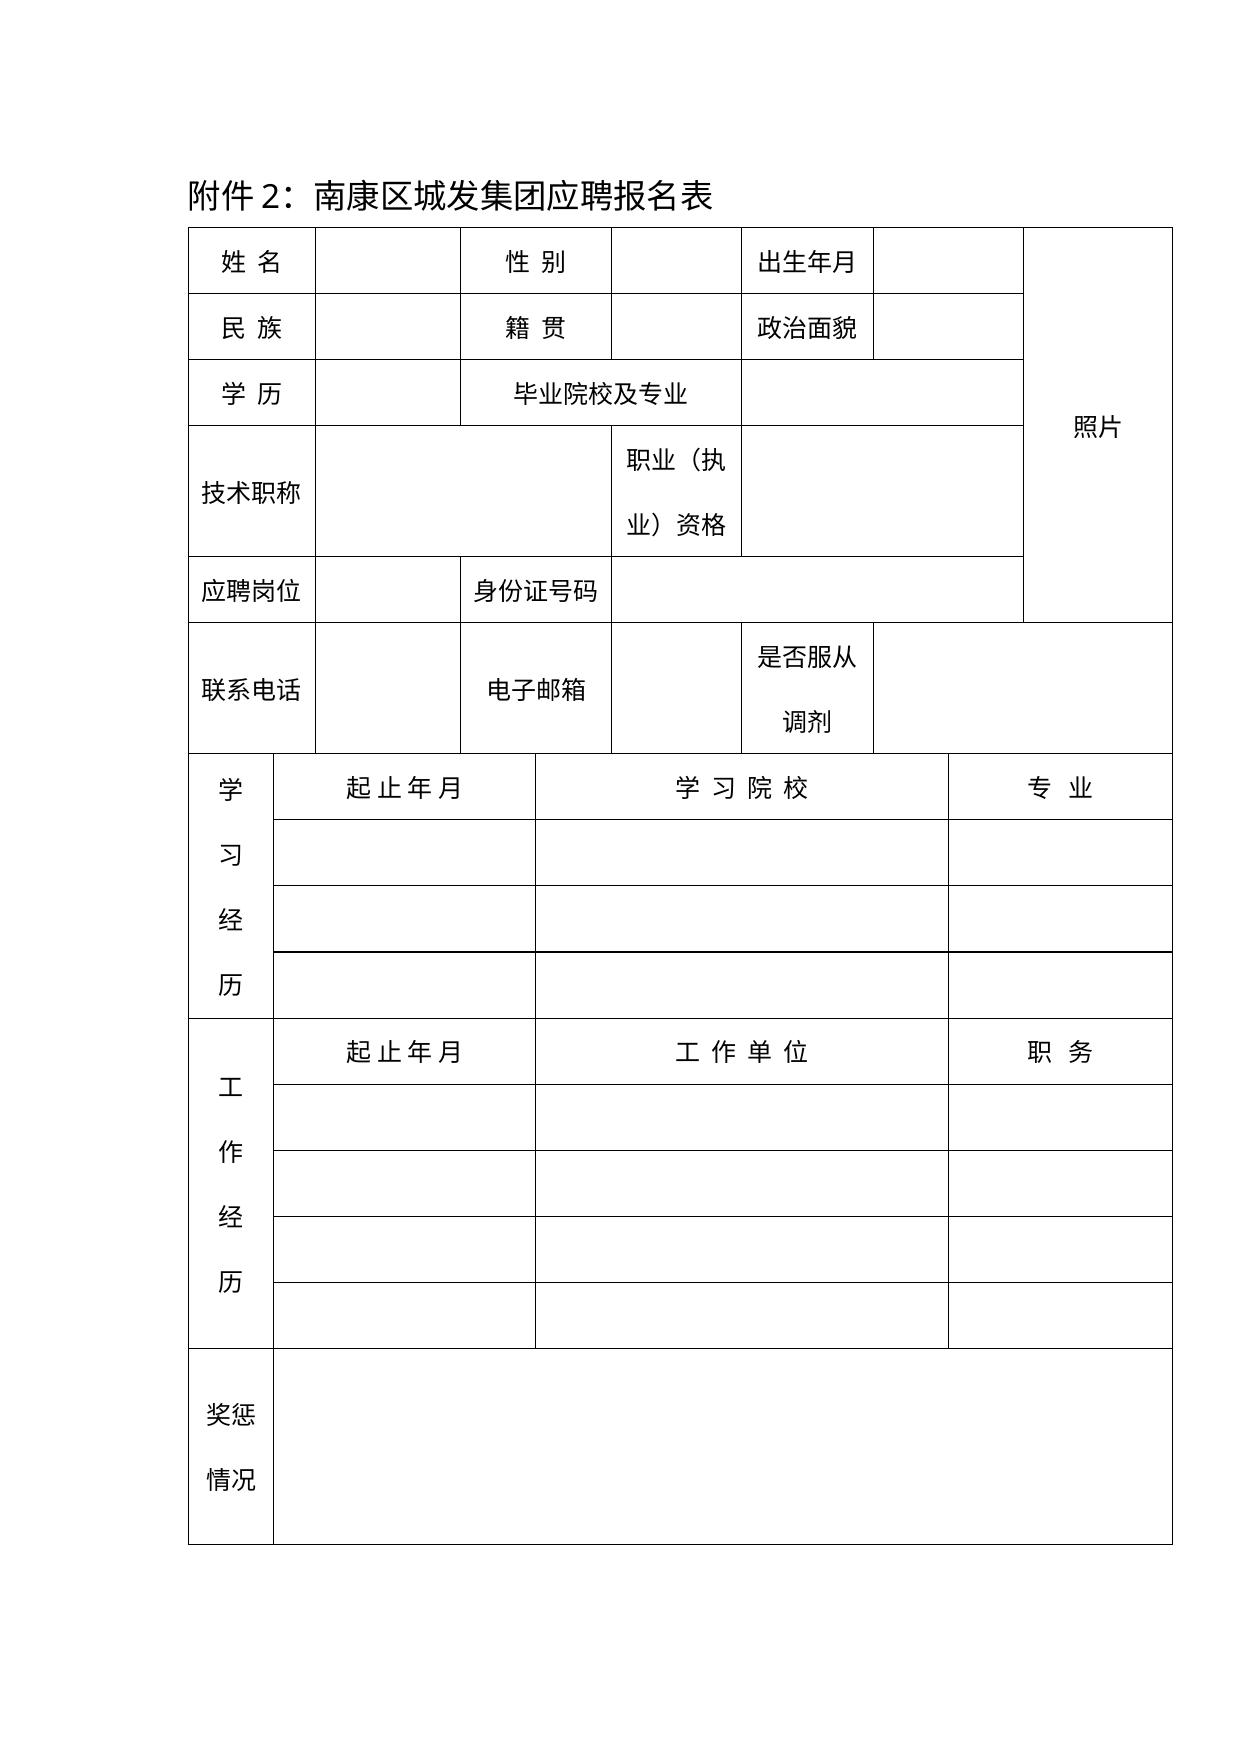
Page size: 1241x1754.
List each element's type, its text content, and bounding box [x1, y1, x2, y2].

table_cell [949, 1085, 1172, 1149]
table_header 性 别 [461, 228, 611, 293]
table_cell [274, 1217, 535, 1282]
table_cell [536, 1283, 948, 1348]
table_cell [536, 820, 948, 885]
table_cell 籍 贯 [461, 294, 611, 359]
table_cell 学 习 院 校 [536, 754, 948, 819]
table_cell [742, 426, 1023, 556]
table_cell 身份证号码 [461, 557, 611, 622]
table_cell [274, 953, 535, 1017]
table_cell 联系电话 [189, 623, 315, 753]
table_header 姓 名 [189, 228, 315, 293]
table_cell 工 作 经 历 [189, 1019, 273, 1348]
table_cell 学 习 经 历 [189, 754, 273, 1017]
table_cell 奖惩情况 [189, 1349, 273, 1544]
table_cell 职 务 [949, 1019, 1172, 1083]
table_cell [536, 953, 948, 1017]
table_cell 学 历 [189, 360, 315, 425]
table_cell 电子邮箱 [461, 623, 611, 753]
table_cell [874, 623, 1172, 753]
table_cell [949, 886, 1172, 951]
table_cell [949, 1217, 1172, 1282]
table_cell [316, 557, 460, 622]
table_header 出生年月 [742, 228, 873, 293]
table_cell 是否服从调剂 [742, 623, 873, 753]
table_cell 起 止 年 月 [274, 1019, 535, 1083]
table_cell [316, 426, 611, 556]
table_cell [274, 820, 535, 885]
table_cell [949, 820, 1172, 885]
table_cell [316, 294, 460, 359]
table_cell [949, 1151, 1172, 1216]
table_cell [316, 623, 460, 753]
table_cell [949, 953, 1172, 1017]
table_cell 民 族 [189, 294, 315, 359]
table_cell [742, 360, 1023, 425]
table_cell [274, 1283, 535, 1348]
table_cell [949, 1283, 1172, 1348]
table_cell 技术职称 [189, 426, 315, 556]
table_cell 起 止 年 月 [274, 754, 535, 819]
table_cell 专 业 [949, 754, 1172, 819]
table_header [874, 228, 1023, 293]
table_header 照片 [1024, 228, 1172, 622]
table_cell 工 作 单 位 [536, 1019, 948, 1083]
table_cell [536, 886, 948, 951]
table_cell 职业（执业）资格 [612, 426, 741, 556]
text 附件2：南康区城发集团应聘报名表 [187, 162, 1053, 227]
table_header [316, 228, 460, 293]
table_cell [274, 1151, 535, 1216]
table_cell [274, 1349, 1172, 1544]
table_cell 应聘岗位 [189, 557, 315, 622]
table_cell [536, 1151, 948, 1216]
table_header [612, 228, 741, 293]
table_cell [536, 1085, 948, 1149]
table_cell [274, 886, 535, 951]
table_cell 毕业院校及专业 [461, 360, 741, 425]
table_cell [874, 294, 1023, 359]
table_cell [612, 557, 1023, 622]
table_cell [536, 1217, 948, 1282]
table_cell [612, 623, 741, 753]
table_cell 政治面貌 [742, 294, 873, 359]
table_cell [274, 1085, 535, 1149]
table_cell [316, 360, 460, 425]
table_cell [612, 294, 741, 359]
